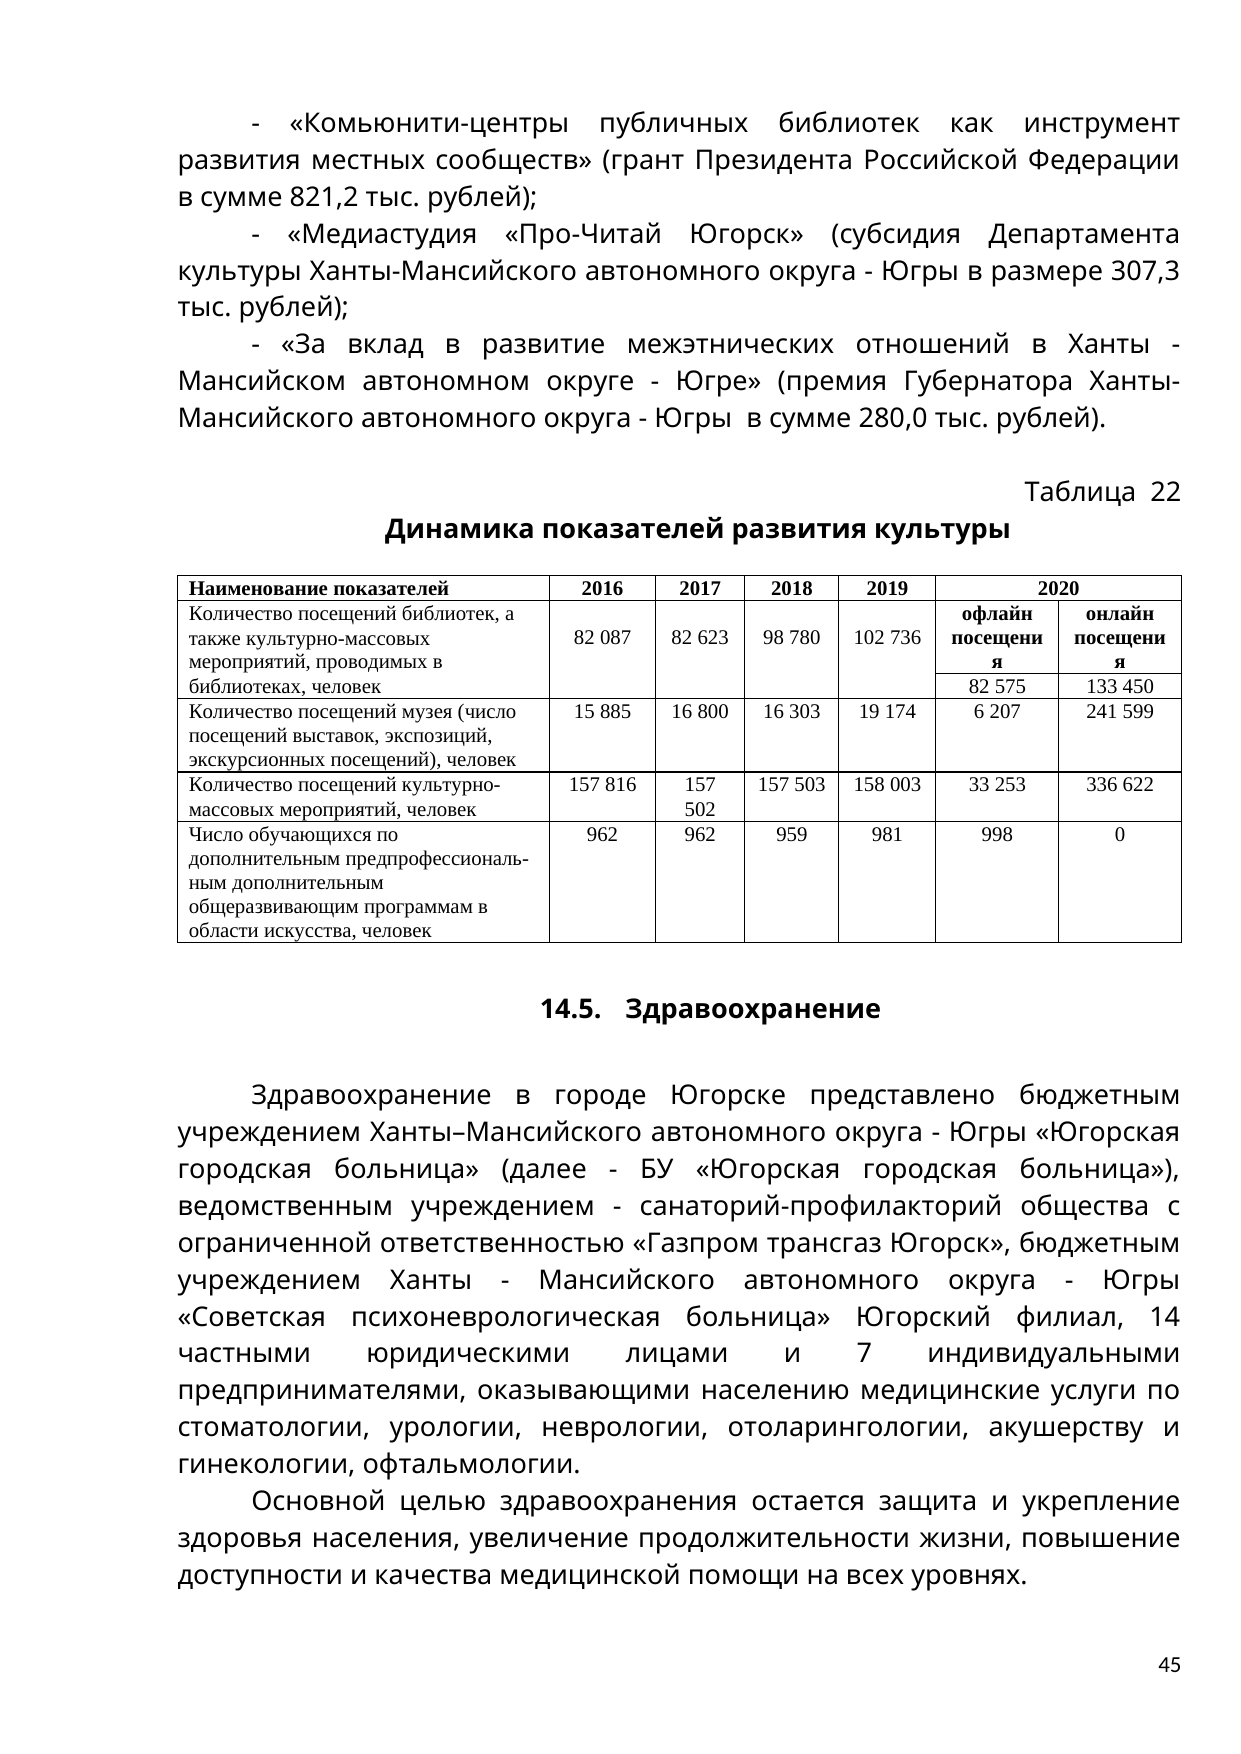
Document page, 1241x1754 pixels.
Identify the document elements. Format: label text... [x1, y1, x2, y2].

table_cell Количество посещений культурно-массовых мероприятий, человек [178, 773, 549, 821]
table_cell 981 [839, 822, 935, 942]
table_header 2017 [656, 576, 744, 600]
table_cell 15 885 [550, 699, 655, 771]
table_cell онлайн посещения [1059, 601, 1181, 673]
text Здравоохранение в городе Югорске представлено бюджетным учреждением Ханты–Мансийского автономного округа - Югры «Югорская городская больница» (далее - БУ «Югорская городская больница»), ведомственным учреждением - санаторий-профилакторий общества с ограниченной ответственностью «Газпром трансгаз Югорск», бюджетным учреждением Ханты - Мансийского автономного округа - Югры «Советская психоневрологическая больница» Югорский филиал, 14 частными юридическими лицами и 7 индивидуальными предпринимателями, оказывающими населению медицинские услуги по стоматологии, урологии, неврологии, отоларингологии, акушерству и гинекологии, офтальмологии. [177, 1076, 1181, 1481]
table_cell 157 503 [745, 773, 838, 821]
table_cell 6 207 [936, 699, 1058, 771]
table_cell 82 087 [550, 601, 655, 698]
text Динамика показателей развития культуры [215, 509, 1181, 546]
table_cell 16 303 [745, 699, 838, 771]
table_cell 157 502 [656, 773, 744, 821]
table_cell Количество посещений музея (число посещений выставок, экспозиций, экскурсионных посещений), человек [178, 699, 549, 771]
table_cell 157 816 [550, 773, 655, 821]
table_cell 82 623 [656, 601, 744, 698]
table_cell офлайн посещения [936, 601, 1058, 673]
table_cell 959 [745, 822, 838, 942]
list Таблица 22 [177, 472, 1181, 509]
text Основной целью здравоохранения остается защита и укрепление здоровья населения, увеличение продолжительности жизни, повышение доступности и качества медицинской помощи на всех уровнях. [177, 1481, 1181, 1592]
table_cell 19 174 [839, 699, 935, 771]
table_header 2016 [550, 576, 655, 600]
table_cell 33 253 [936, 773, 1058, 821]
table_cell 133 450 [1059, 674, 1181, 698]
table_header Наименование показателей [178, 576, 549, 600]
table_cell Количество посещений библиотек, а также культурно-массовых мероприятий, проводимых в библиотеках, человек [178, 601, 549, 698]
table_cell 336 622 [1059, 773, 1181, 821]
table_cell 962 [550, 822, 655, 942]
table_cell 16 800 [656, 699, 744, 771]
table_cell 82 575 [936, 674, 1058, 698]
table_cell 998 [936, 822, 1058, 942]
table_cell 98 780 [745, 601, 838, 698]
table_cell 962 [656, 822, 744, 942]
table_cell 102 736 [839, 601, 935, 698]
text - «За вклад в развитие межэтнических отношений в Ханты - Мансийском автономном округе - Югре» (премия Губернатора Ханты-Мансийского автономного округа - Югры в сумме 280,0 тыс. рублей). [177, 325, 1181, 435]
table_header 2018 [745, 576, 838, 600]
list Здравоохранение [239, 989, 1181, 1026]
text - «Комьюнити-центры публичных библиотек как инструмент развития местных сообществ» (грант Президента Российской Федерации в сумме 821,2 тыс. рублей); [177, 103, 1181, 214]
text - «Медиастудия «Про-Читай Югорск» (субсидия Департамента культуры Ханты-Мансийского автономного округа - Югры в размере 307,3 тыс. рублей); [177, 214, 1181, 325]
table_cell 241 599 [1059, 699, 1181, 771]
table_cell 158 003 [839, 773, 935, 821]
table_header 2019 [839, 576, 935, 600]
table_cell Число обучающихся по дополнительным предпрофессиональ-ным дополнительным общеразвивающим программам в области искусства, человек [178, 822, 549, 942]
table_cell 0 [1059, 822, 1181, 942]
table_header 2020 [936, 576, 1181, 600]
